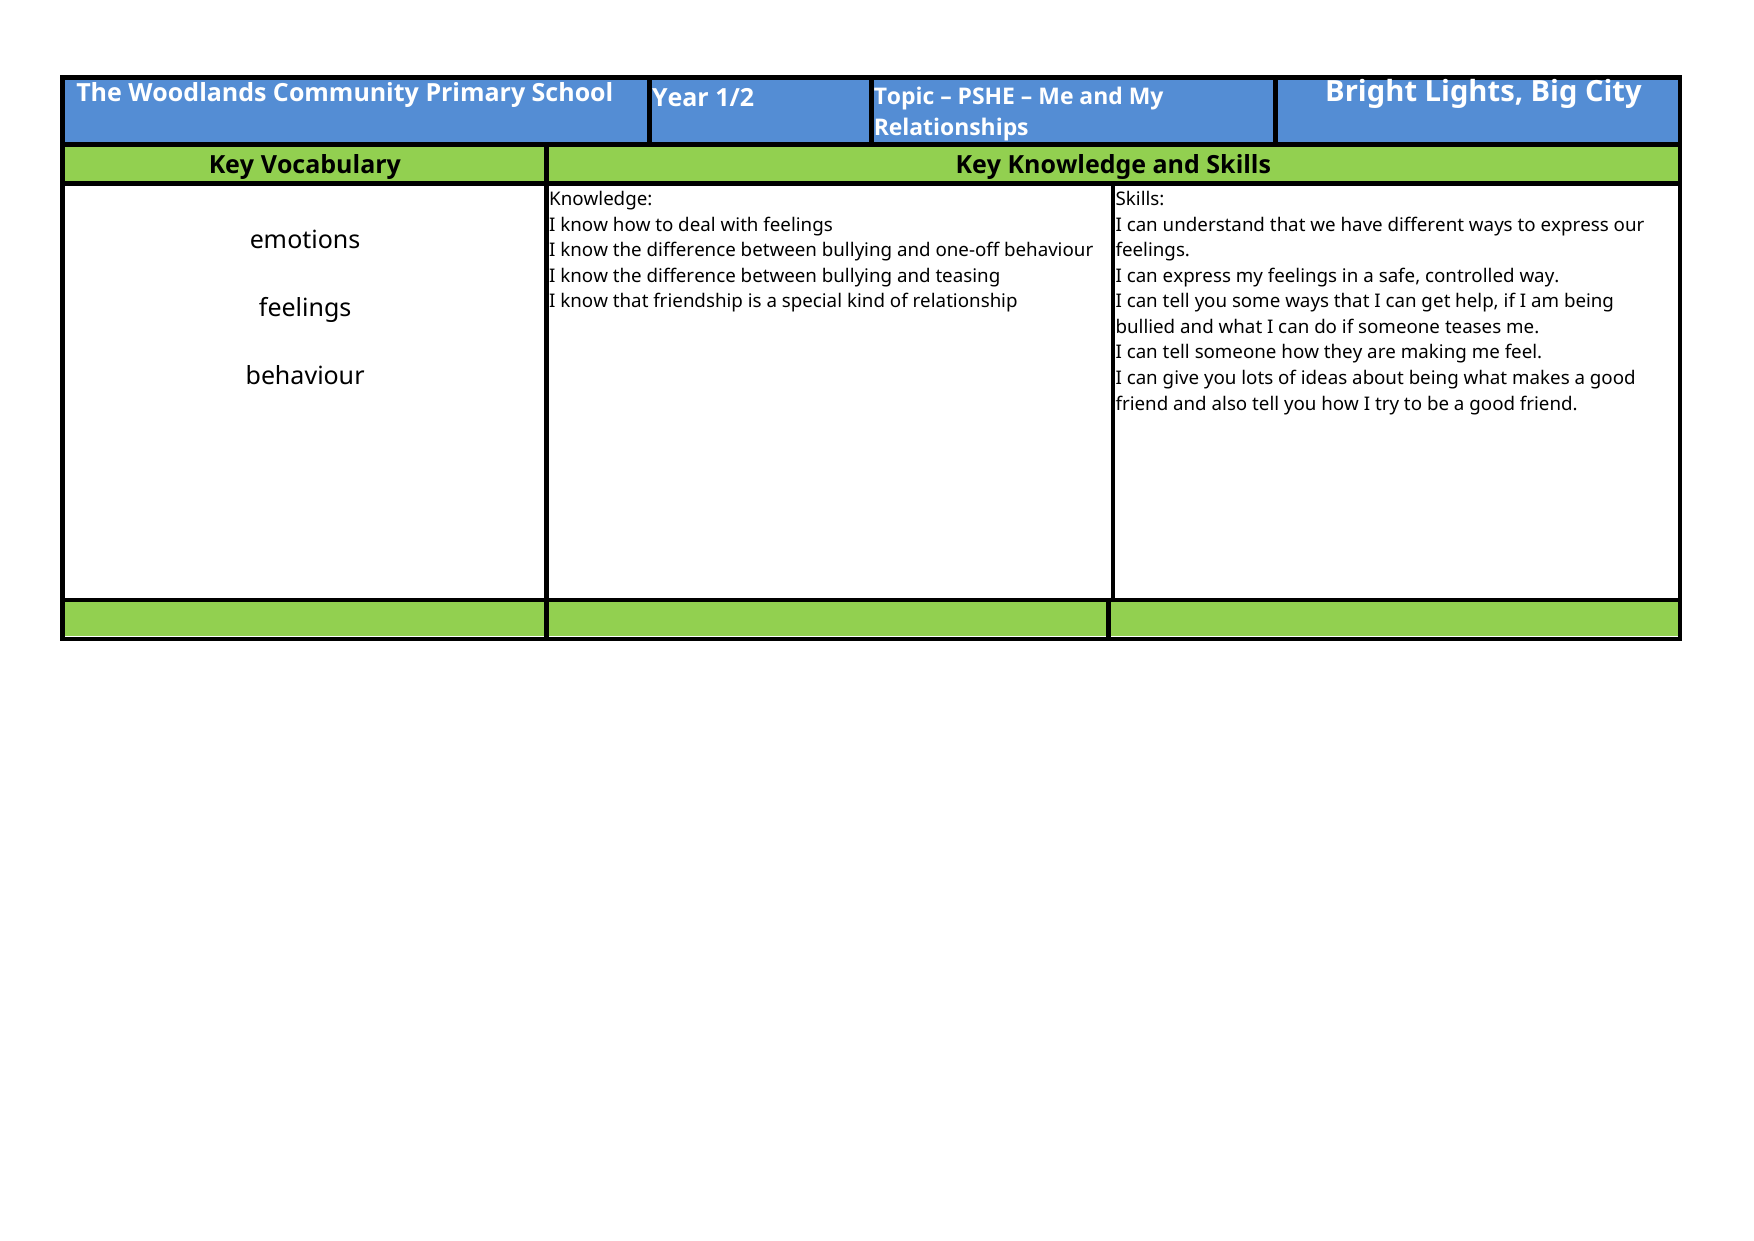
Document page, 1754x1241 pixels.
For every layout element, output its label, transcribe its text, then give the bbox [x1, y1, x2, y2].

table_cell [1111, 602, 1678, 636]
table_header The Woodlands Community Primary School [65, 80, 647, 142]
table_cell [549, 602, 1106, 636]
table_header Topic – PSHE – Me and My Relationships [874, 80, 1273, 142]
table_cell Knowledge: I know how to deal with feelings I know the difference between bullying and one-off behaviour I know the difference between bullying and teasing I know that friendship is a special kind of relationship [549, 186, 1111, 598]
table_cell [65, 602, 544, 636]
table_header Year 1/2 [652, 80, 869, 142]
table_cell [65, 186, 544, 598]
table_header Bright Lights, Big City [1278, 80, 1678, 142]
table_cell Key Knowledge and Skills [549, 147, 1678, 181]
table_cell Skills: I can understand that we have different ways to express our feelings. I can express my feelings in a safe, controlled way. I can tell you some ways that I can get help, if I am being bullied and what I can do if someone teases me. I can tell someone how they are making me feel. I can give you lots of ideas about being what makes a good friend and also tell you how I try to be a good friend. [1115, 186, 1678, 598]
table_cell Key Vocabulary [65, 147, 544, 181]
